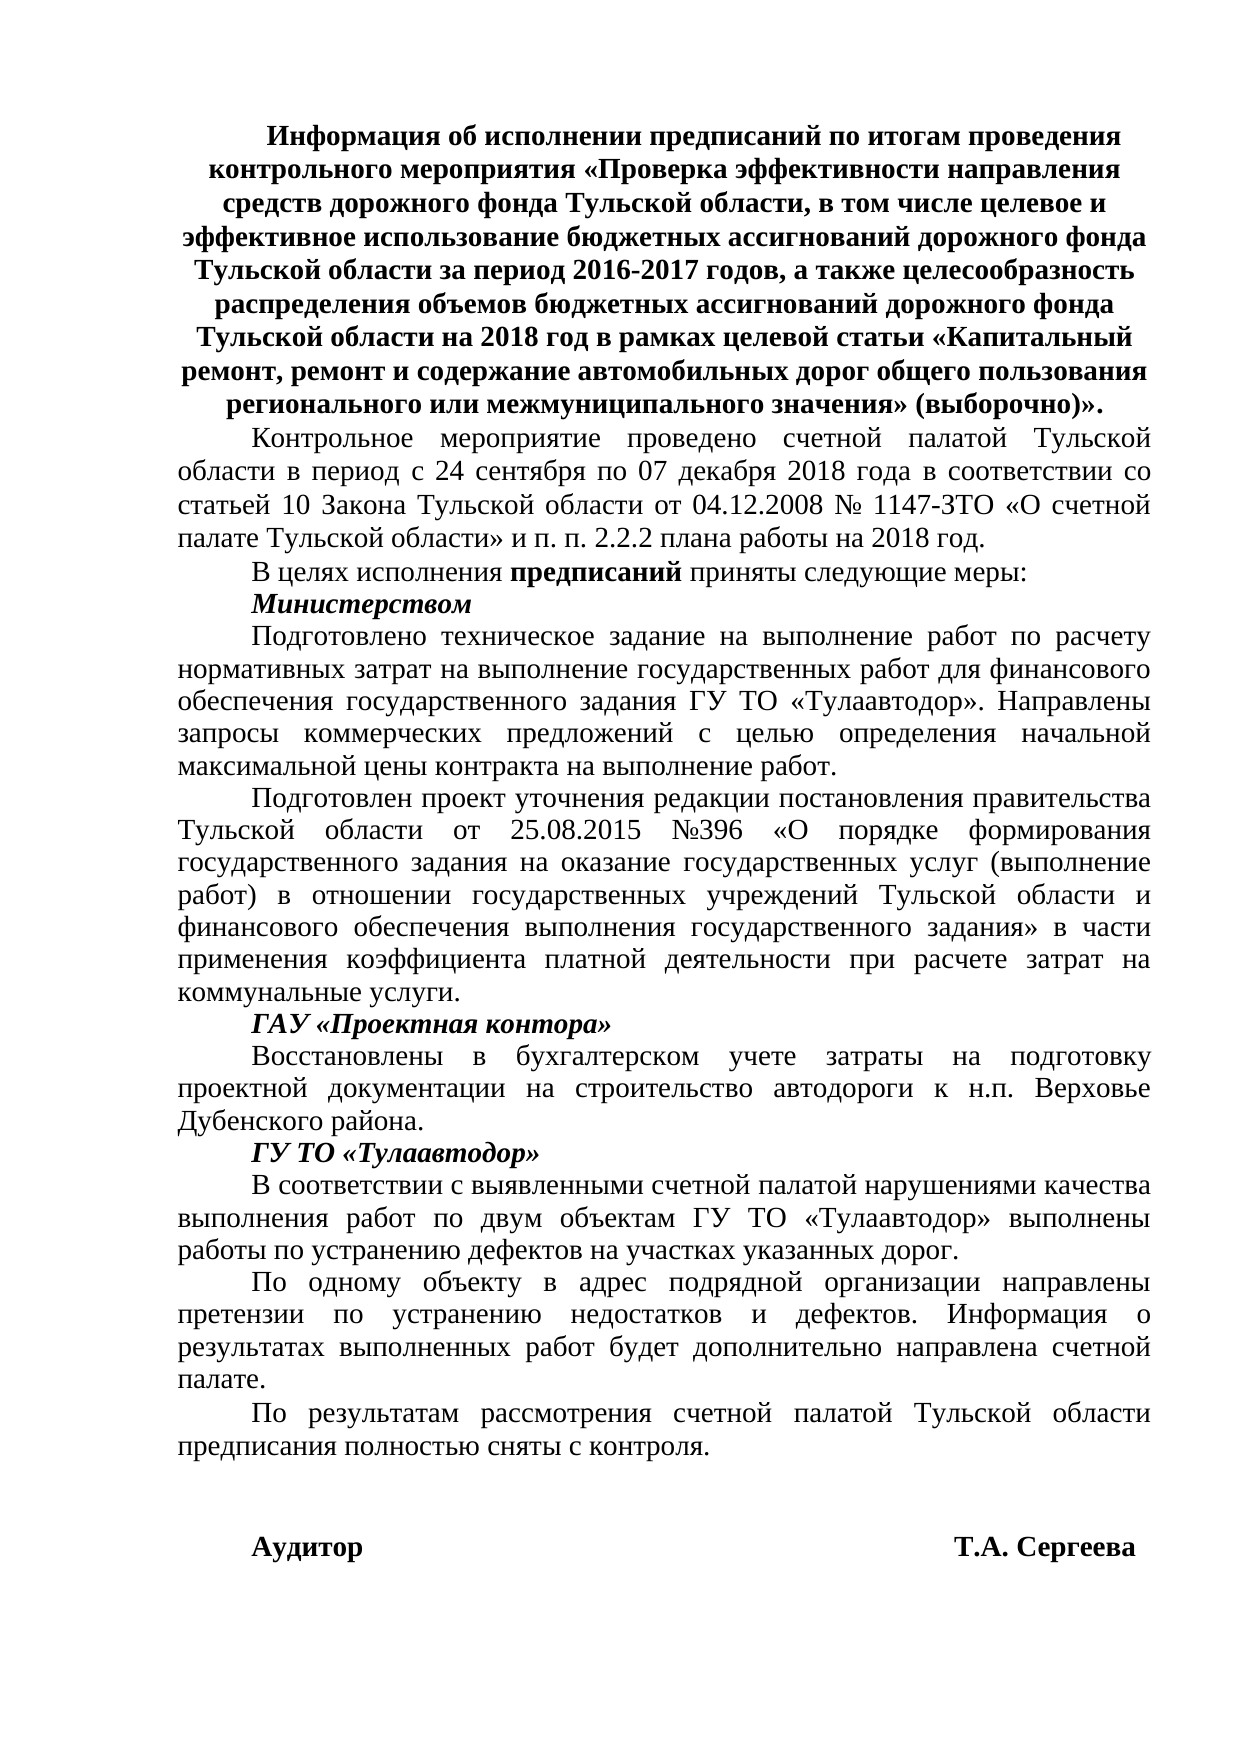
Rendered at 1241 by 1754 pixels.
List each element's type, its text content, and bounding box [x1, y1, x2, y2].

text ГУ ТО «Тулаавтодор» [177, 1137, 1152, 1169]
text Аудитор Т.А. Сергеева [177, 1529, 1152, 1563]
text ГАУ «Проектная контора» [177, 1007, 1152, 1040]
text Подготовлено техническое задание на выполнение работ по расчету нормативных затрат на выполнение государственных работ для финансового обеспечения государственного задания ГУ ТО «Тулаавтодор». Направлены запросы коммерческих предложений с целью определения начальной максимальной цены контракта на выполнение работ. [177, 620, 1152, 781]
text Контрольное мероприятие проведено счетной палатой Тульской области в период с 24 сентября по 07 декабря 2018 года в соответствии со статьей 10 Закона Тульской области от 04.12.2008 № 1147-ЗТО «О счетной палате Тульской области» и п. п. 2.2.2 плана работы на 2018 год. [177, 420, 1152, 554]
list По результатам рассмотрения счетной палатой Тульской области предписания полностью сняты с контроля. [177, 1395, 1152, 1462]
text Восстановлены в бухгалтерском учете затраты на подготовку проектной документации на строительство автодороги к н.п. Верховье Дубенского района. [177, 1040, 1152, 1137]
text В целях исполнения предписаний приняты следующие меры: [177, 554, 1152, 588]
text Подготовлен проект уточнения редакции постановления правительства Тульской области от 25.08.2015 №396 «О порядке формирования государственного задания на оказание государственных услуг (выполнение работ) в отношении государственных учреждений Тульской области и финансового обеспечения выполнения государственного задания» в части применения коэффициента платной деятельности при расчете затрат на коммунальные услуги. [177, 781, 1152, 1007]
text По одному объекту в адрес подрядной организации направлены претензии по устранению недостатков и дефектов. Информация о результатах выполненных работ будет дополнительно направлена счетной палате. [177, 1266, 1152, 1395]
text Министерством [177, 588, 1152, 620]
text Информация об исполнении предписаний по итогам проведения контрольного мероприятия «Проверка эффективности направления средств дорожного фонда Тульской области, в том числе целевое и эффективное использование бюджетных ассигнований дорожного фонда Тульской области за период 2016-2017 годов, а также целесообразность распределения объемов бюджетных ассигнований дорожного фонда Тульской области на 2018 год в рамках целевой статьи «Капитальный ремонт, ремонт и содержание автомобильных дорог общего пользования регионального или межмуниципального значения» (выборочно)». [177, 118, 1152, 420]
text В соответствии с выявленными счетной палатой нарушениями качества выполнения работ по двум объектам ГУ ТО «Тулаавтодор» выполнены работы по устранению дефектов на участках указанных дорог. [177, 1169, 1152, 1266]
